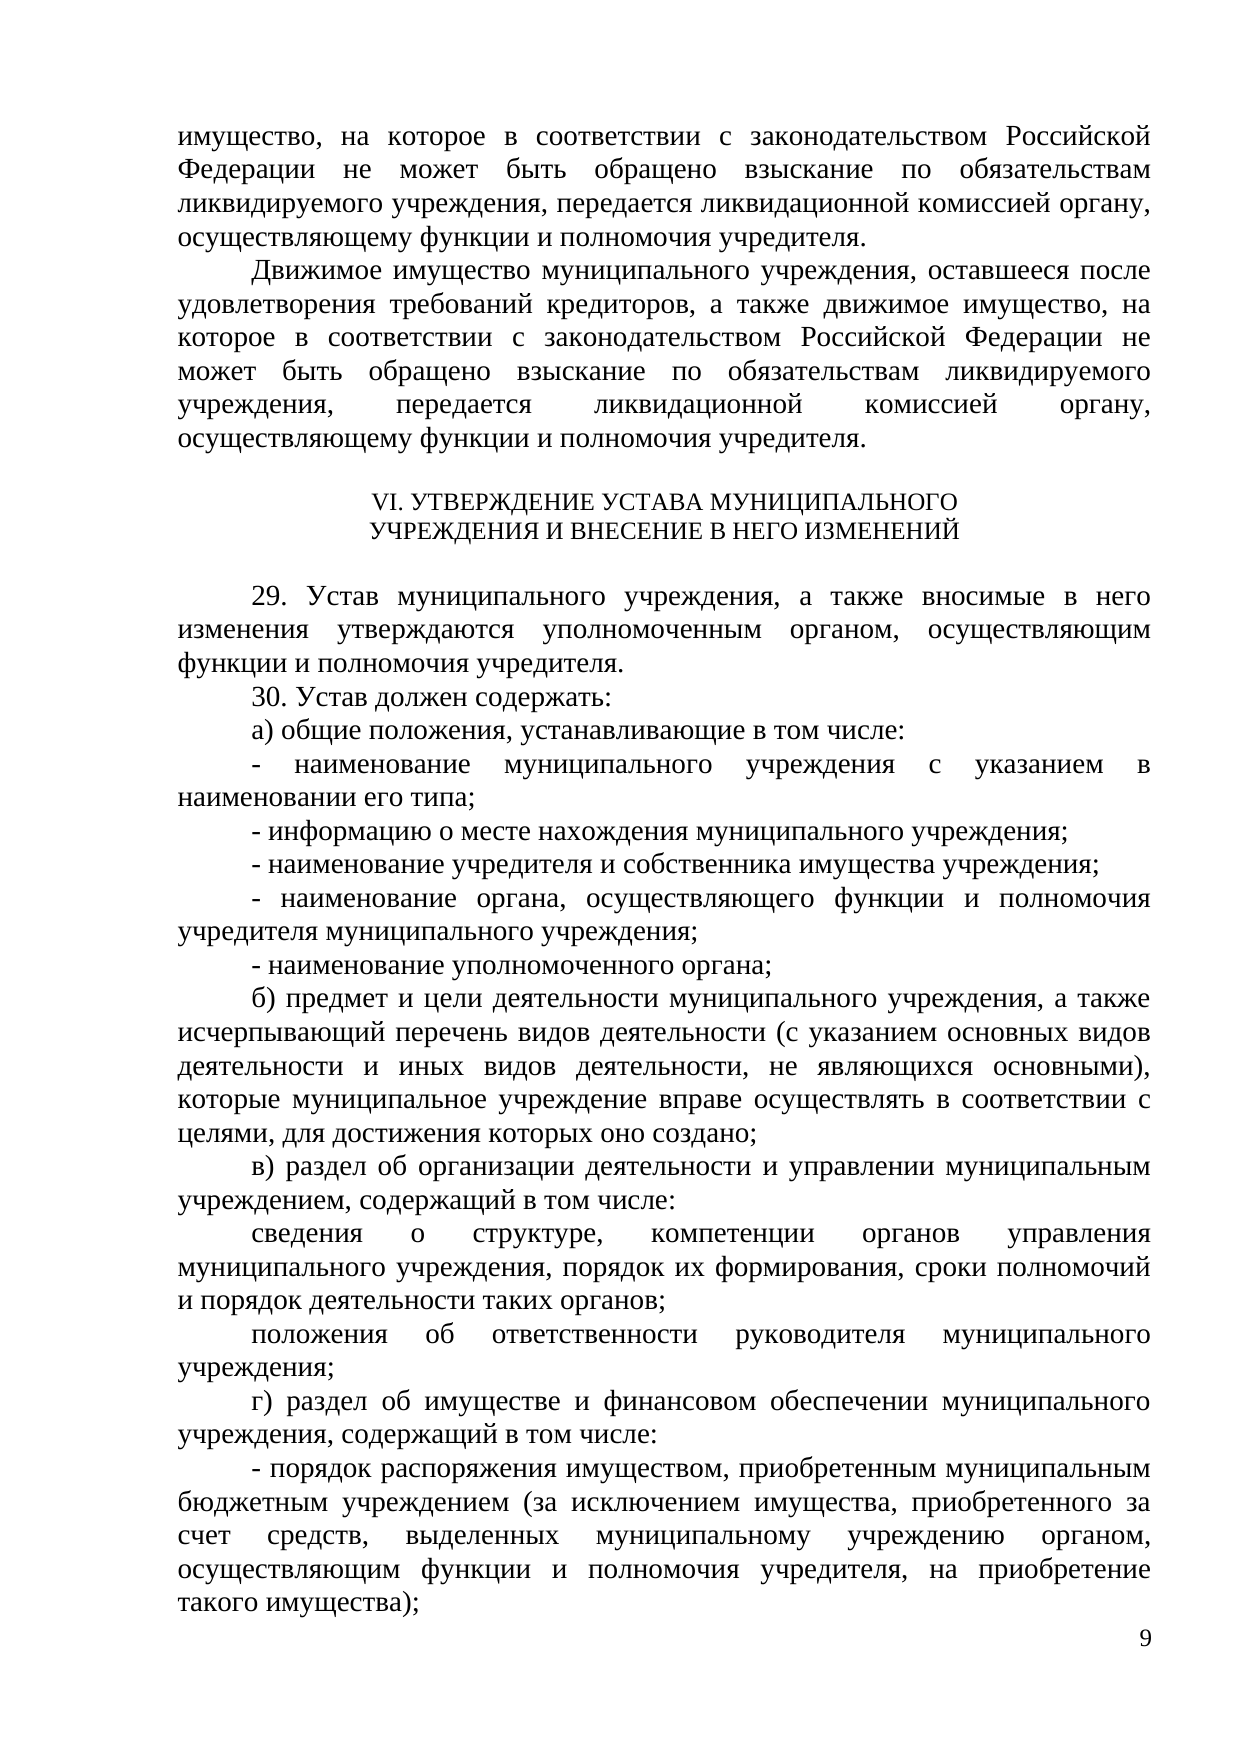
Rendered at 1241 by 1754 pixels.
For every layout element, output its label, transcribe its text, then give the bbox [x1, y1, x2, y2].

text VI. УТВЕРЖДЕНИЕ УСТАВА МУНИЦИПАЛЬНОГО [177, 487, 1152, 516]
text - наименование учредителя и собственника имущества учреждения; [177, 846, 1152, 880]
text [177, 118, 1152, 252]
text Движимое имущество муниципального учреждения, оставшееся после удовлетворения требований кредиторов, а также движимое имущество, на которое в соответствии с законодательством Российской Федерации не может быть обращено взыскание по обязательствам ликвидируемого учреждения, передается ликвидационной комиссией органу, осуществляющему функции и полномочия учредителя. [177, 252, 1152, 453]
text г) раздел об имуществе и финансовом обеспечении муниципального учреждения, содержащий в том числе: [177, 1383, 1152, 1450]
text УЧРЕЖДЕНИЯ И ВНЕСЕНИЕ В НЕГО ИЗМЕНЕНИЙ [177, 516, 1152, 544]
text а) общие положения, устанавливающие в том числе: [177, 712, 1152, 746]
text - порядок распоряжения имуществом, приобретенным муниципальным бюджетным учреждением (за исключением имущества, приобретенного за счет средств, выделенных муниципальному учреждению органом, осуществляющим функции и полномочия учредителя, на приобретение такого имущества); [177, 1450, 1152, 1618]
text - наименование муниципального учреждения с указанием в наименовании его типа; [177, 746, 1152, 813]
text сведения о структуре, компетенции органов управления муниципального учреждения, порядок их формирования, сроки полномочий и порядок деятельности таких органов; [177, 1215, 1152, 1316]
text - наименование уполномоченного органа; [177, 947, 1152, 981]
text - информацию о месте нахождения муниципального учреждения; [177, 813, 1152, 846]
text в) раздел об организации деятельности и управлении муниципальным учреждением, содержащий в том числе: [177, 1148, 1152, 1215]
text - наименование органа, осуществляющего функции и полномочия учредителя муниципального учреждения; [177, 880, 1152, 947]
text б) предмет и цели деятельности муниципального учреждения, а также исчерпывающий перечень видов деятельности (с указанием основных видов деятельности и иных видов деятельности, не являющихся основными), которые муниципальное учреждение вправе осуществлять в соответствии с целями, для достижения которых оно создано; [177, 981, 1152, 1148]
text 30. Устав должен содержать: [177, 679, 1152, 712]
text положения об ответственности руководителя муниципального учреждения; [177, 1316, 1152, 1383]
text 29. Устав муниципального учреждения, а также вносимые в него изменения утверждаются уполномоченным органом, осуществляющим функции и полномочия учредителя. [177, 578, 1152, 679]
